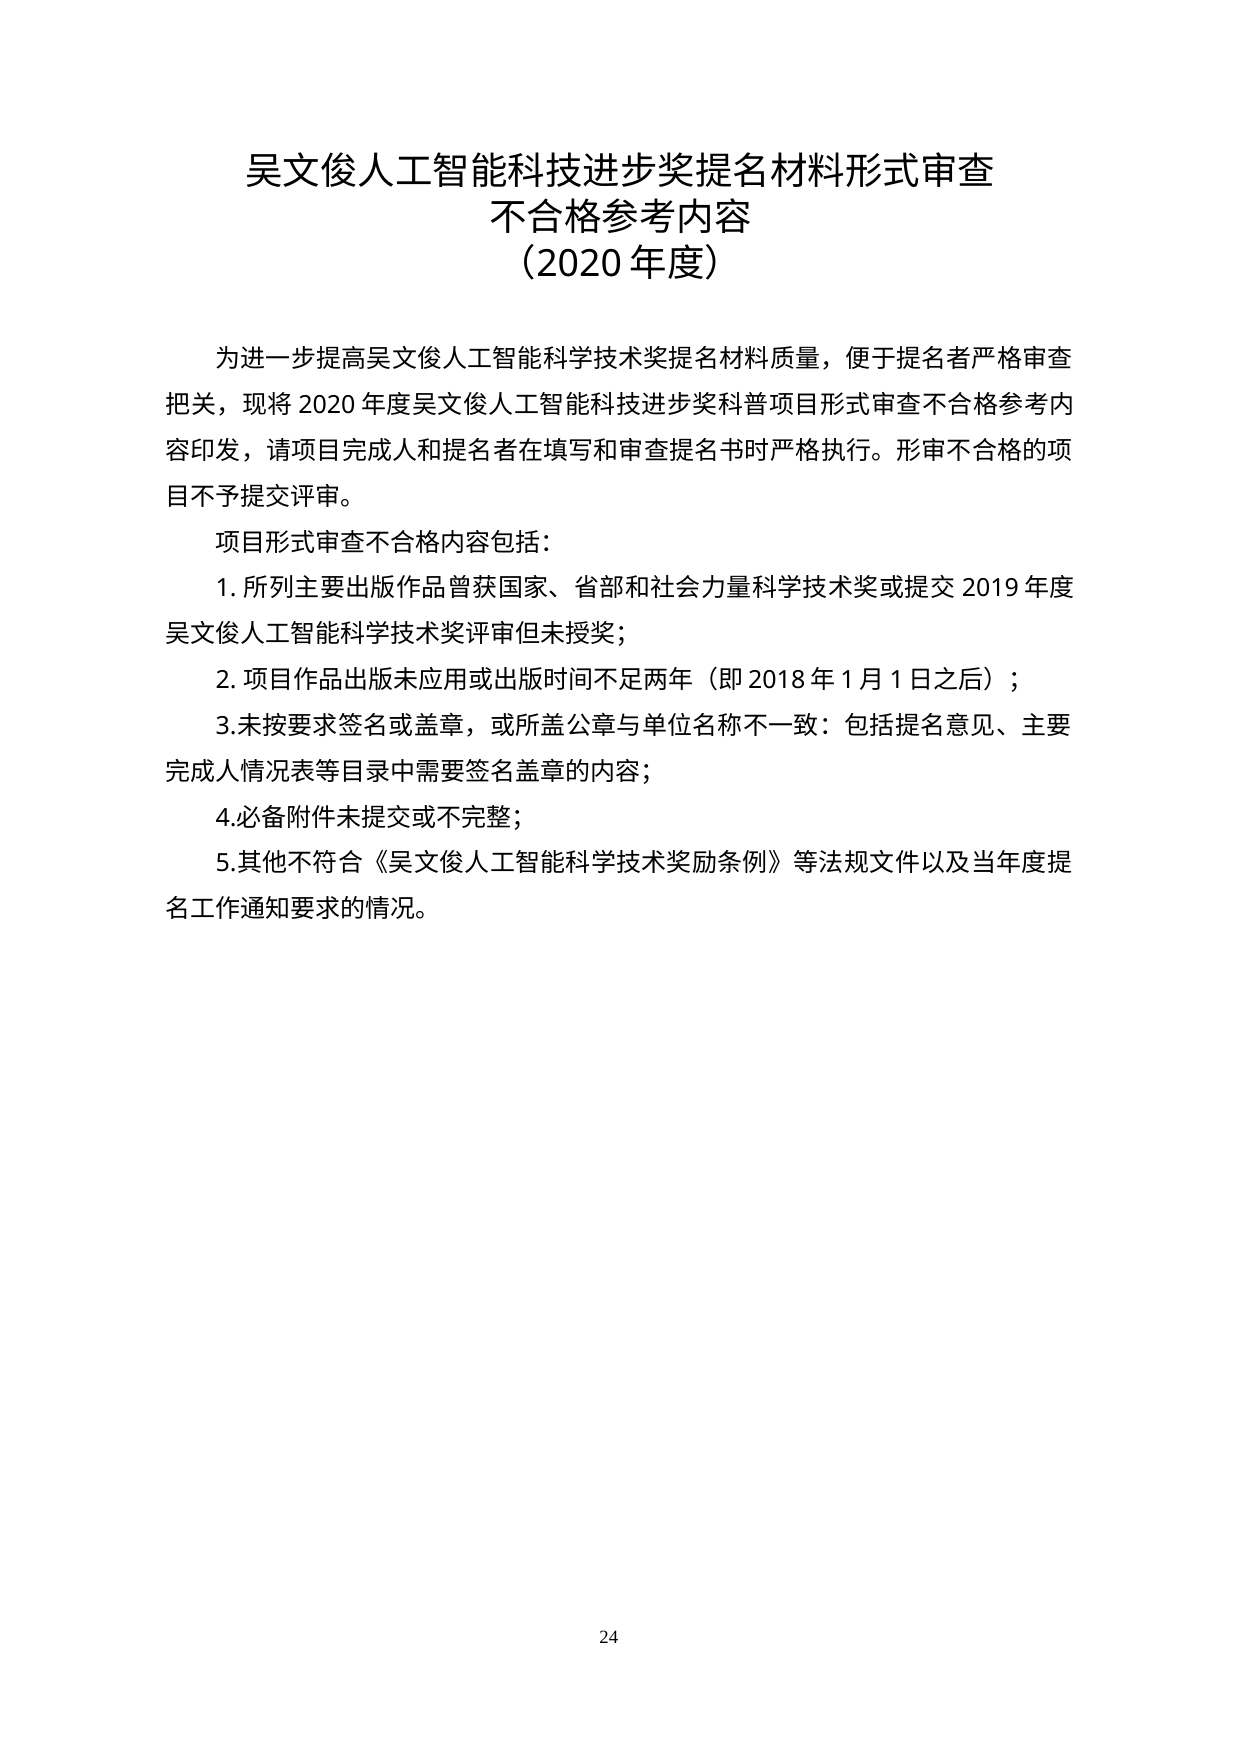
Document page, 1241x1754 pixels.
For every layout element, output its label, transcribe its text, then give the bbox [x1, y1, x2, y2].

text 1. 所列主要出版作品曾获国家、省部和社会力量科学技术奖或提交2019年度吴文俊人工智能科学技术奖评审但未授奖； [165, 560, 1075, 652]
text 2. 项目作品出版未应用或出版时间不足两年（即2018年1月1日之后）； [165, 652, 1075, 698]
text 5.其他不符合《吴文俊人工智能科学技术奖励条例》等法规文件以及当年度提名工作通知要求的情况。 [165, 835, 1075, 927]
text 不合格参考内容 [165, 193, 1075, 239]
text 吴文俊人工智能科技进步奖提名材料形式审查 [165, 148, 1075, 193]
text 4.必备附件未提交或不完整； [165, 789, 1075, 835]
text （2020年度） [165, 239, 1075, 285]
text 为进一步提高吴文俊人工智能科学技术奖提名材料质量，便于提名者严格审查把关，现将2020年度吴文俊人工智能科技进步奖科普项目形式审查不合格参考内容印发，请项目完成人和提名者在填写和审查提名书时严格执行。形审不合格的项目不予提交评审。 [165, 331, 1075, 514]
text 3.未按要求签名或盖章，或所盖公章与单位名称不一致：包括提名意见、主要完成人情况表等目录中需要签名盖章的内容； [165, 698, 1075, 789]
text 项目形式审查不合格内容包括： [165, 514, 1075, 560]
